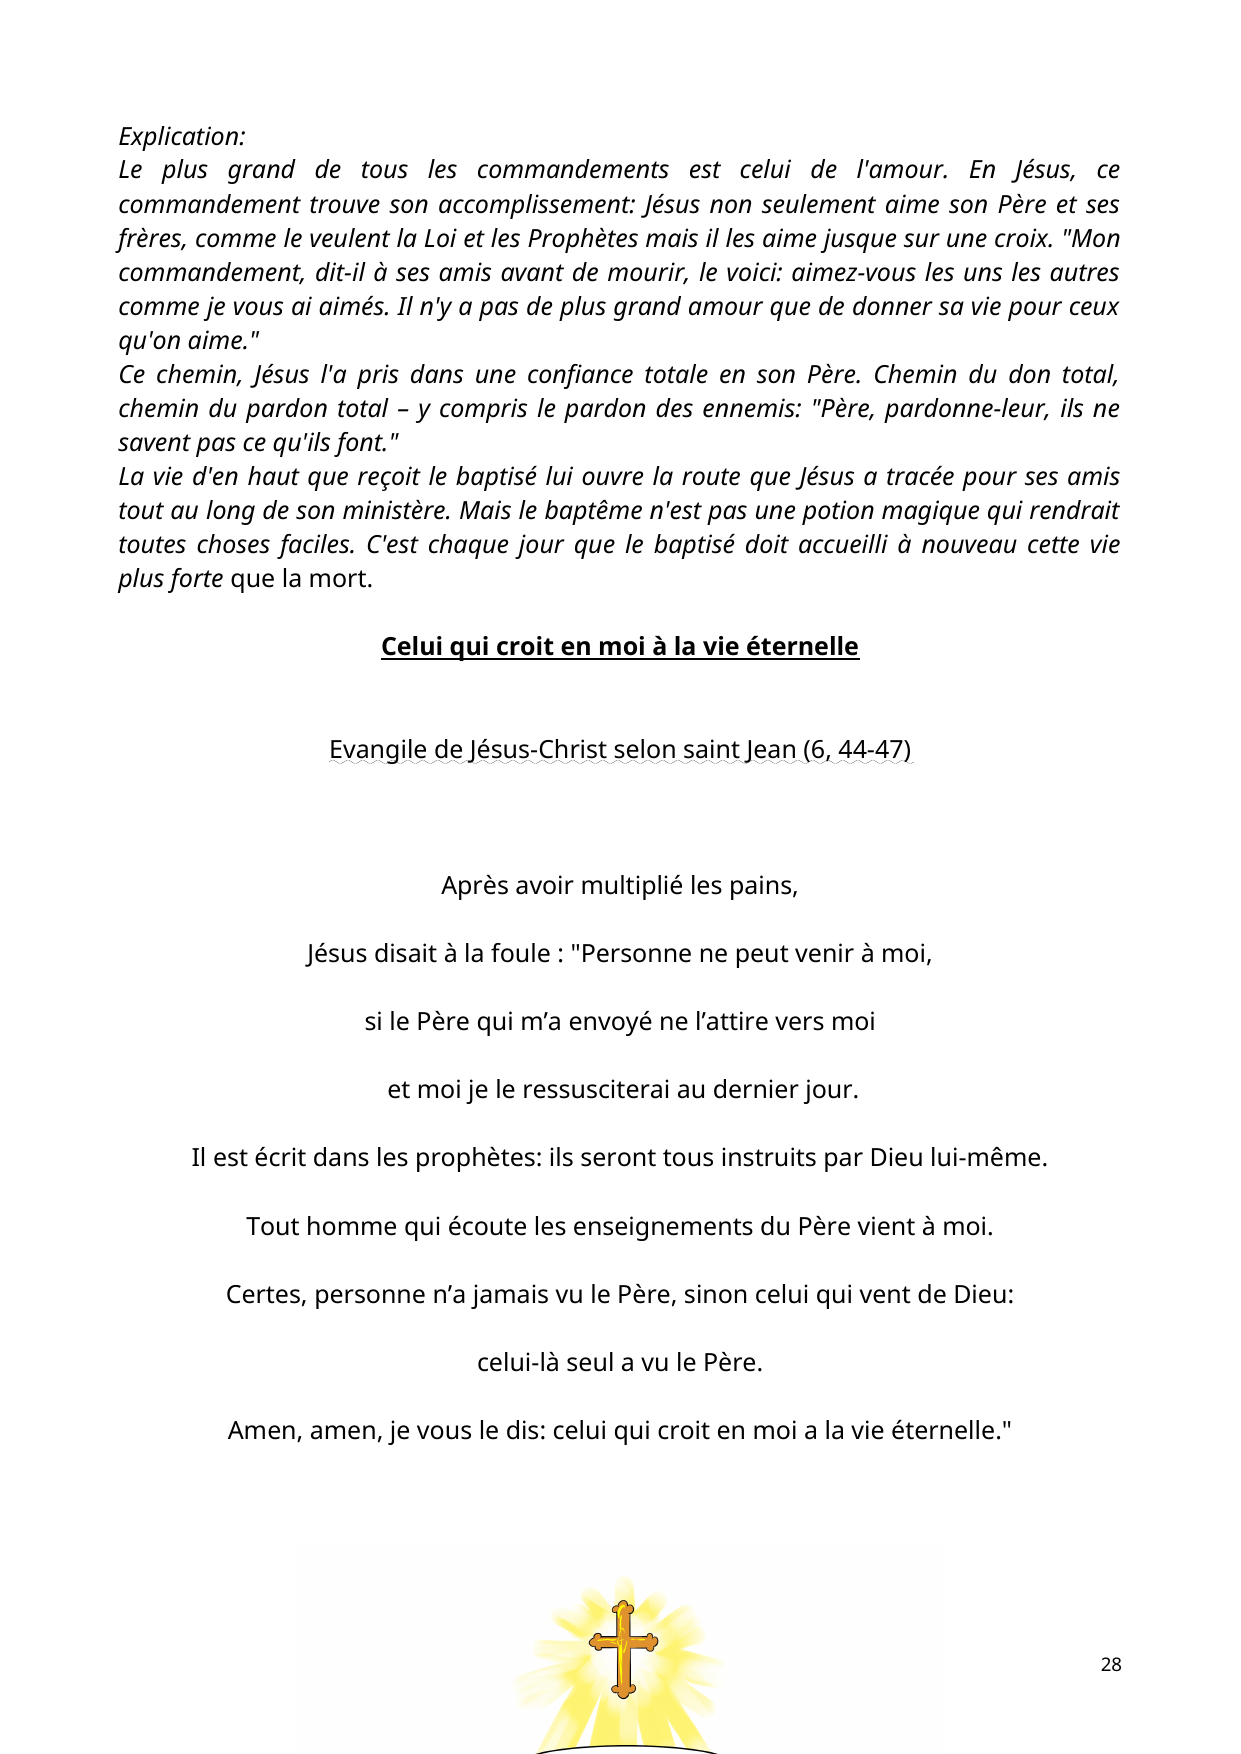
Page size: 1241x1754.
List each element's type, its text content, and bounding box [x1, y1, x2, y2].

text si le Père qui m’a envoyé ne l’attire vers moi [118, 1004, 1122, 1038]
text et moi je le ressusciterai au dernier jour. [118, 1072, 1122, 1106]
text Tout homme qui écoute les enseignements du Père vient à moi. [118, 1208, 1122, 1242]
text Ce chemin, Jésus l'a pris dans une confiance totale en son Père. Chemin du don total, chemin du pardon total – y compris le pardon des ennemis: "Père, pardonne-leur, ils ne savent pas ce qu'ils font." [118, 357, 1122, 459]
text La vie d'en haut que reçoit le baptisé lui ouvre la route que Jésus a tracée pour ses amis tout au long de son ministère. Mais le baptême n'est pas une potion magique qui rendrait toutes choses faciles. C'est chaque jour que le baptisé doit accueilli à nouveau cette vie plus forte que la mort. [118, 459, 1122, 595]
text Jésus disait à la foule : "Personne ne peut venir à moi, [118, 936, 1122, 970]
text Certes, personne n’a jamais vu le Père, sinon celui qui vent de Dieu: [118, 1276, 1122, 1310]
text celui-là seul a vu le Père. [118, 1344, 1122, 1378]
text Après avoir multiplié les pains, [118, 867, 1122, 902]
picture [297, 1539, 943, 1754]
text Le plus grand de tous les commandements est celui de l'amour. En Jésus, ce commandement trouve son accomplissement: Jésus non seulement aime son Père et ses frères, comme le veulent la Loi et les Prophètes mais il les aime jusque sur une croix. "Mon commandement, dit-il à ses amis avant de mourir, le voici: aimez-vous les uns les autres comme je vous ai aimés. Il n'y a pas de plus grand amour que de donner sa vie pour ceux qu'on aime." [118, 152, 1122, 357]
text Celui qui croit en moi à la vie éternelle [118, 629, 1122, 663]
text Amen, amen, je vous le dis: celui qui croit en moi a la vie éternelle." [118, 1412, 1122, 1447]
text Il est écrit dans les prophètes: ils seront tous instruits par Dieu lui-même. [118, 1140, 1122, 1174]
text Evangile de Jésus-Christ selon saint Jean (6, 44-47) [118, 731, 1122, 765]
text Explication: [118, 118, 1122, 152]
